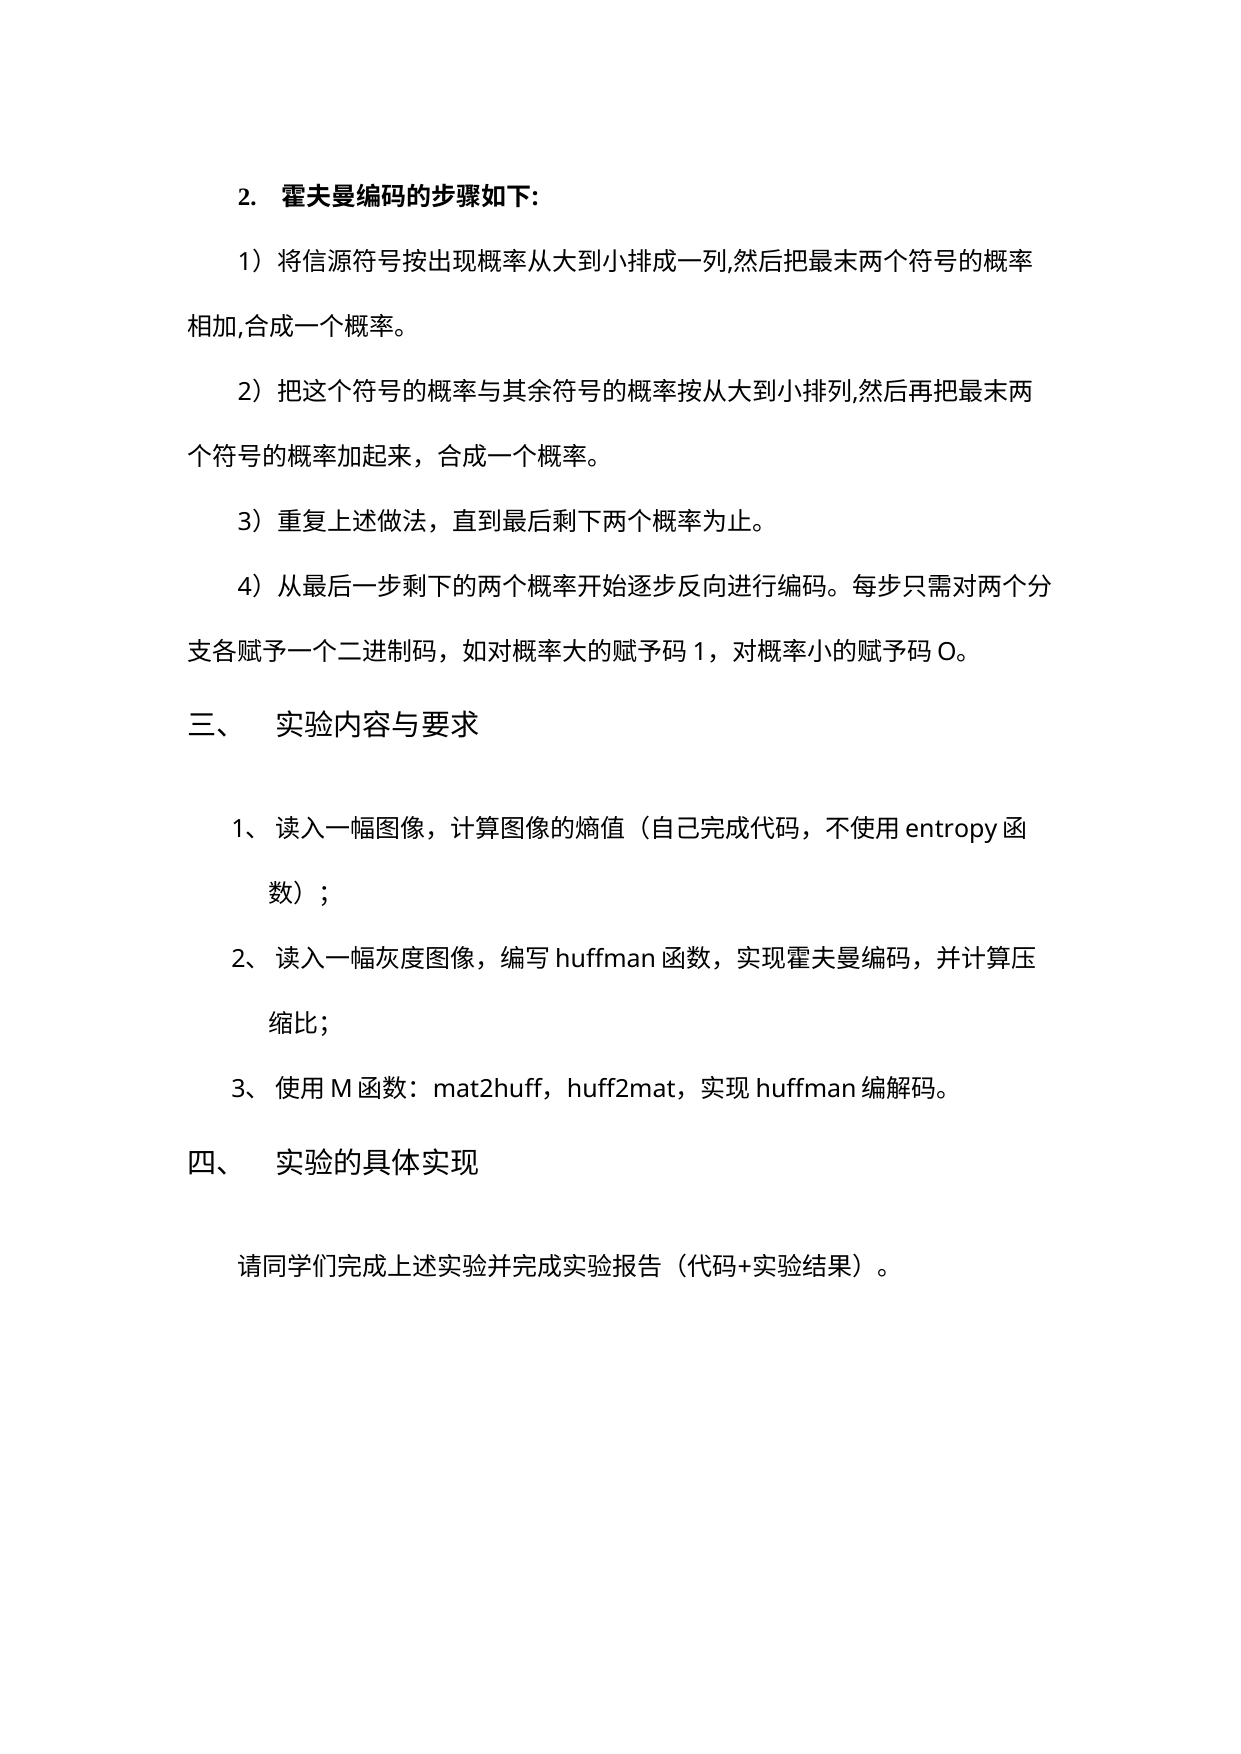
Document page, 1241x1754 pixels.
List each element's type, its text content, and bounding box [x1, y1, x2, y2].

list 重复上述做法，直到最后剩下两个概率为止。 [187, 487, 1053, 552]
text 请同学们完成上述实验并完成实验报告（代码+实验结果）。 [187, 1232, 1053, 1297]
list 使用M函数：mat2huff，huff2mat，实现huffman编解码。 [231, 1054, 1053, 1119]
list 读入一幅图像，计算图像的熵值（自己完成代码，不使用entropy函数）； [231, 794, 1053, 924]
list 将信源符号按出现概率从大到小排成一列,然后把最末两个符号的概率相加,合成一个概率。 [187, 227, 1053, 357]
list 从最后一步剩下的两个概率开始逐步反向进行编码。每步只需对两个分支各赋予一个二进制码，如对概率大的赋予码1，对概率小的赋予码O。 [187, 552, 1053, 682]
subtitle 实验内容与要求 [187, 690, 1053, 755]
list 读入一幅灰度图像，编写huffman函数，实现霍夫曼编码，并计算压缩比； [231, 924, 1053, 1054]
list 霍夫曼编码的步骤如下: [238, 162, 1053, 227]
subtitle 实验的具体实现 [187, 1128, 1053, 1193]
list 把这个符号的概率与其余符号的概率按从大到小排列,然后再把最末两个符号的概率加起来，合成一个概率。 [187, 357, 1053, 487]
